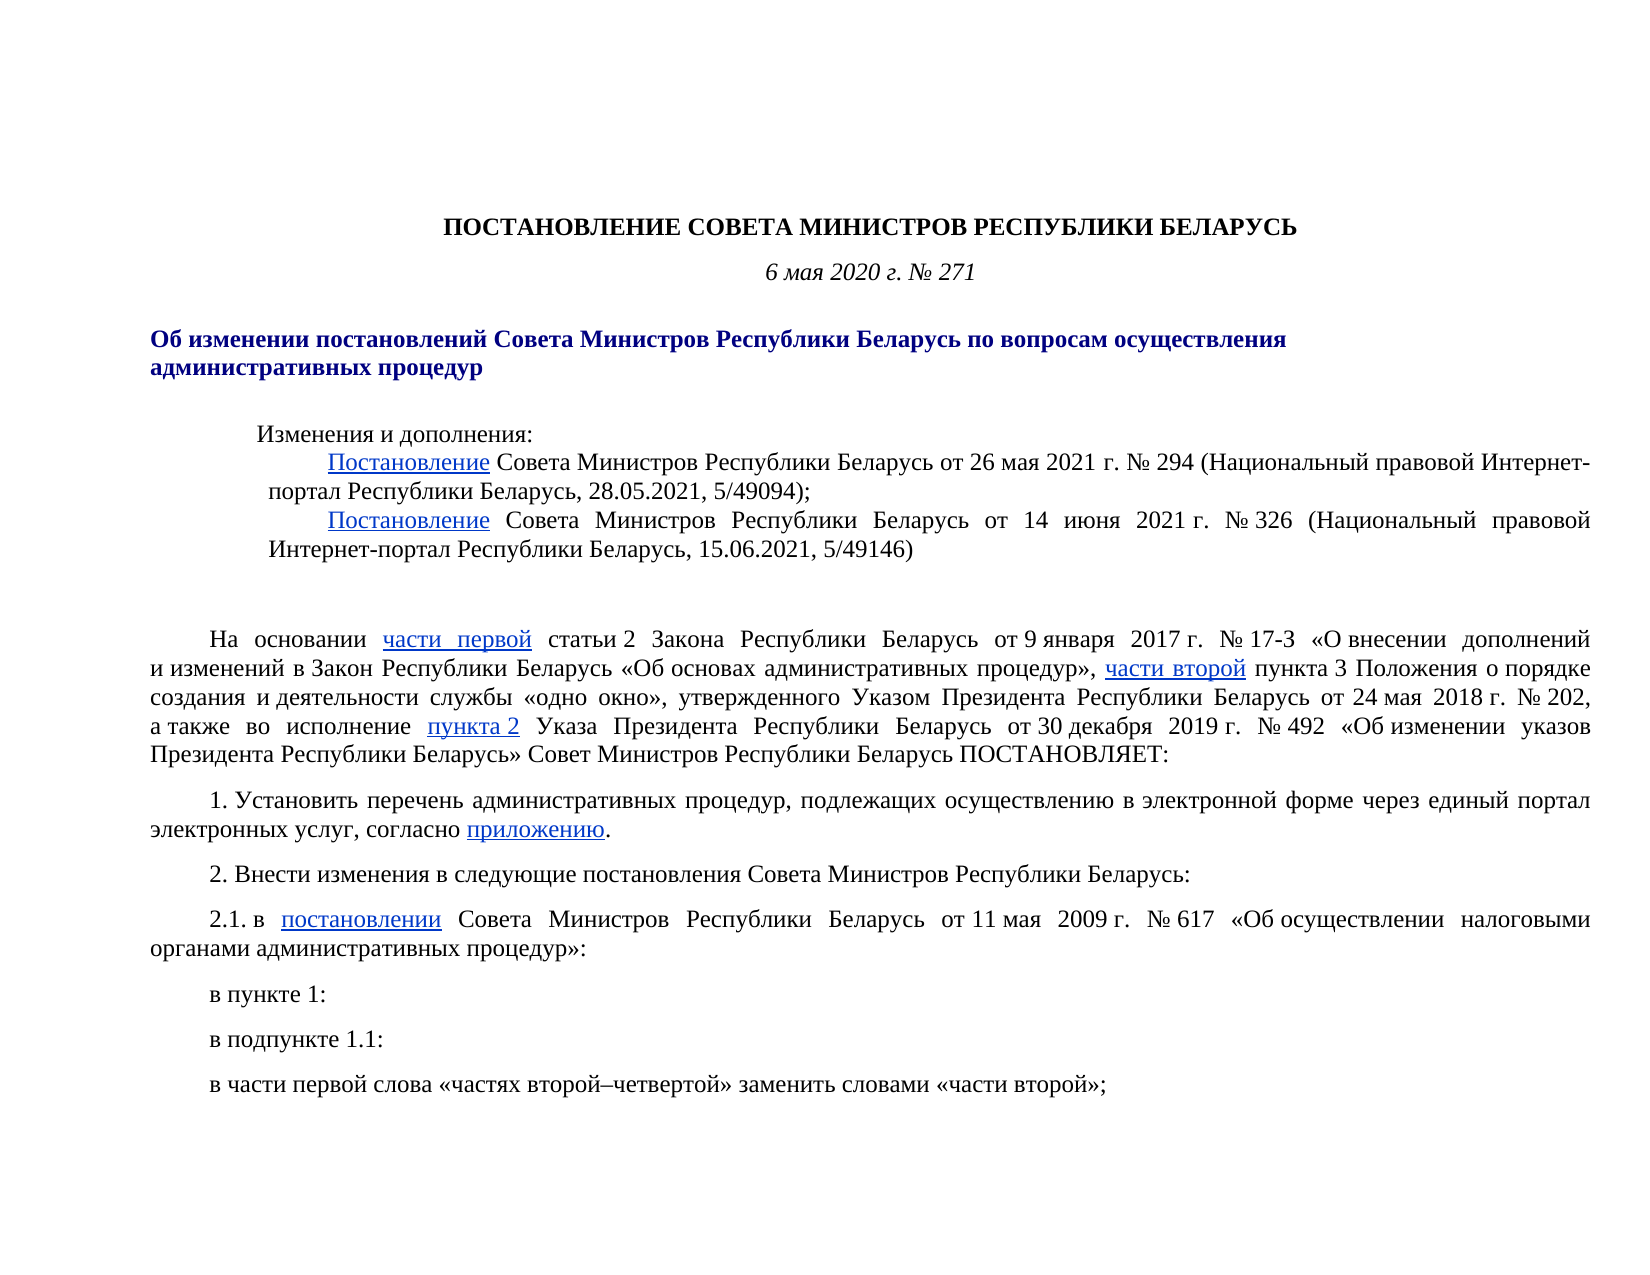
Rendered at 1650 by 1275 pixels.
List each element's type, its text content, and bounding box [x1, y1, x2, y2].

text ПОСТАНОВЛЕНИЕ СОВЕТА МИНИСТРОВ РЕСПУБЛИКИ БЕЛАРУСЬ [150, 212, 1591, 241]
text в пункте 1: [150, 979, 1591, 1007]
text 2. Внести изменения в следующие постановления Совета Министров Республики Беларусь: [150, 859, 1591, 888]
text Изменения и дополнения: [256, 419, 1591, 447]
text 1. Установить перечень административных процедур, подлежащих осуществлению в электронной форме через единый портал электронных услуг, согласно приложению. [150, 785, 1591, 842]
text Постановление Совета Министров Республики Беларусь от 26 мая 2021 г. № 294 (Национальный правовой Интернет-портал Республики Беларусь, 28.05.2021, 5/49094); [268, 447, 1591, 505]
title Об изменении постановлений Совета Министров Республики Беларусь по вопросам осуществления административных процедур [150, 324, 1355, 381]
text 2.1. в постановлении Совета Министров Республики Беларусь от 11 мая 2009 г. № 617 «Об осуществлении налоговыми органами административных процедур»: [150, 904, 1591, 962]
text в части первой слова «частях второй–четвертой» заменить словами «части второй»; [150, 1069, 1591, 1098]
text в подпункте 1.1: [150, 1024, 1591, 1053]
text Постановление Совета Министров Республики Беларусь от 14 июня 2021 г. № 326 (Национальный правовой Интернет-портал Республики Беларусь, 15.06.2021, 5/49146) [268, 505, 1591, 562]
text 6 мая 2020 г. № 271 [150, 257, 1591, 286]
text На основании части первой статьи 2 Закона Республики Беларусь от 9 января 2017 г. № 17-З «О внесении дополнений и изменений в Закон Республики Беларусь «Об основах административных процедур», части второй пункта 3 Положения о порядке создания и деятельности службы «одно окно», утвержденного Указом Президента Республики Беларусь от 24 мая 2018 г. № 202, а также во исполнение пункта 2 Указа Президента Республики Беларусь от 30 декабря 2019 г. № 492 «Об изменении указов Президента Республики Беларусь» Совет Министров Республики Беларусь ПОСТАНОВЛЯЕТ: [150, 624, 1591, 768]
